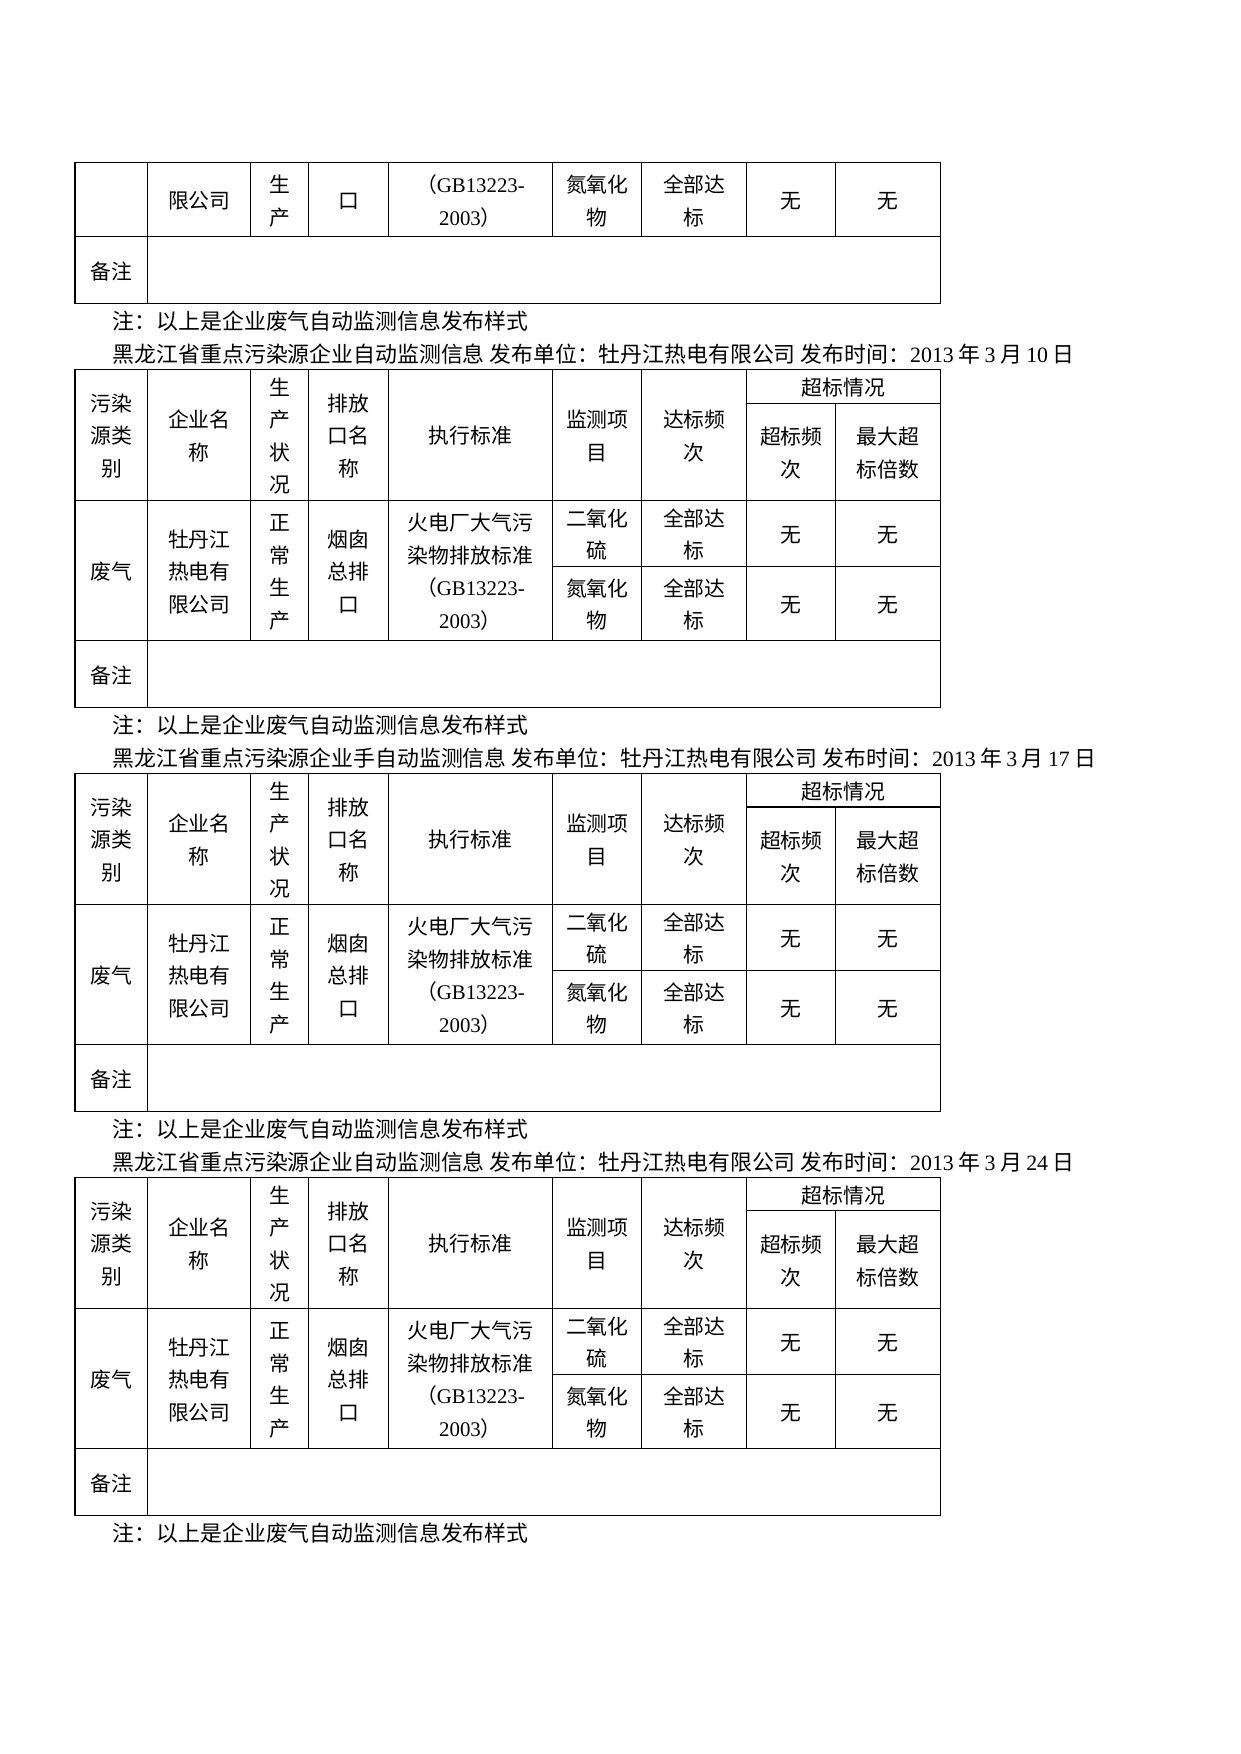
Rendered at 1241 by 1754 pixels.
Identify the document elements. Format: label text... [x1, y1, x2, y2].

table_header 监测项目 [553, 1178, 641, 1308]
table_cell 正常生产 [251, 501, 308, 640]
table_cell 全部达标 [642, 567, 746, 640]
table_cell 无 [747, 971, 835, 1044]
table_header 污染源类别 [76, 774, 147, 904]
table_cell [148, 237, 940, 303]
table_header 执行标准 [389, 774, 552, 904]
table_header 超标情况 [747, 1178, 940, 1210]
table_cell 全部达标 [642, 1309, 746, 1374]
table_cell 二氧化硫 [553, 905, 641, 970]
table_cell 烟囱总排口 [309, 501, 388, 640]
table_cell 牡丹江热电有限公司 [148, 501, 250, 640]
table_header 执行标准 [389, 370, 552, 500]
table_cell 牡丹江热电有限公司 [148, 905, 250, 1044]
table_cell [148, 1449, 940, 1515]
table_header 企业名称 [148, 774, 250, 904]
table_cell 氮氧化物 [553, 971, 641, 1044]
table_cell 无 [747, 501, 835, 566]
text 注：以上是企业废气自动监测信息发布样式 [113, 304, 1106, 336]
table_header 达标频次 [642, 774, 746, 904]
table_cell 牡丹江热电有限公司 [148, 1309, 250, 1448]
table_cell 烟囱总排口 [309, 905, 388, 1044]
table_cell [389, 163, 552, 236]
table_header 污染源类别 [76, 1178, 147, 1308]
table_cell 无 [747, 567, 835, 640]
text 注：以上是企业废气自动监测信息发布样式 [113, 1112, 1106, 1144]
text 注：以上是企业废气自动监测信息发布样式 [113, 708, 1106, 740]
table_cell 烟囱总排口 [309, 163, 388, 236]
table_cell 牡丹江热电有限公司 [148, 163, 250, 236]
table_header 企业名称 [148, 1178, 250, 1308]
table_cell 最大超标倍数 [836, 1211, 940, 1308]
table_header 执行标准 [389, 1178, 552, 1308]
table_cell 无 [836, 163, 940, 236]
table_cell 氮氧化物 [553, 567, 641, 640]
table_header 排放口名称 [309, 774, 388, 904]
table_cell 无 [747, 905, 835, 970]
table_cell 氮氧化物 [553, 163, 641, 236]
table_header 超标情况 [747, 370, 940, 402]
table_cell 无 [836, 501, 940, 566]
table_cell 废气 [76, 501, 147, 640]
table_header 生产状况 [251, 1178, 308, 1308]
text 黑龙江省重点污染源企业自动监测信息 发布单位：牡丹江热电有限公司 发布时间：2013年3月24日 [113, 1144, 1106, 1177]
text 黑龙江省重点污染源企业手自动监测信息 发布单位：牡丹江热电有限公司 发布时间：2013年3月17日 [113, 740, 1106, 773]
table_header 排放口名称 [309, 370, 388, 500]
table_cell 火电厂大气污染物排放标准（GB13223-2003） [389, 501, 552, 640]
table_cell 正常生产 [251, 905, 308, 1044]
table_cell 火电厂大气污染物排放标准（GB13223-2003） [389, 905, 552, 1044]
table_cell [148, 641, 940, 707]
table_cell 备注 [76, 641, 147, 707]
table_header 监测项目 [553, 370, 641, 500]
table_cell 废气 [76, 1309, 147, 1448]
table_header 污染源类别 [76, 370, 147, 500]
table_cell 无 [836, 1309, 940, 1374]
table_cell [148, 1045, 940, 1111]
table_cell 全部达标 [642, 905, 746, 970]
table_header 排放口名称 [309, 1178, 388, 1308]
table_cell 二氧化硫 [553, 1309, 641, 1374]
table_cell 氮氧化物 [553, 1375, 641, 1448]
table_cell 最大超标倍数 [836, 404, 940, 500]
table_cell 无 [836, 905, 940, 970]
table_header 生产状况 [251, 774, 308, 904]
table_cell 正常生产 [251, 1309, 308, 1448]
table_cell 备注 [76, 237, 147, 303]
table_header 生产状况 [251, 370, 308, 500]
table_cell 全部达标 [642, 1375, 746, 1448]
table_cell 正常生产 [251, 163, 308, 236]
table_cell 全部达标 [642, 971, 746, 1044]
table_header 达标频次 [642, 1178, 746, 1308]
table_cell 备注 [76, 1449, 147, 1515]
table_cell 超标频次 [747, 808, 835, 904]
table_cell 无 [747, 1375, 835, 1448]
table_cell 无 [836, 1375, 940, 1448]
table_cell 全部达标 [642, 501, 746, 566]
table_cell 烟囱总排口 [309, 1309, 388, 1448]
table_header 监测项目 [553, 774, 641, 904]
table_cell 无 [747, 163, 835, 236]
table_cell 无 [836, 567, 940, 640]
table_cell 废气 [76, 163, 147, 236]
table_cell 全部达标 [642, 163, 746, 236]
text 黑龙江省重点污染源企业自动监测信息 发布单位：牡丹江热电有限公司 发布时间：2013年3月10日 [113, 336, 1106, 369]
table_cell 备注 [76, 1045, 147, 1111]
table_header 超标情况 [747, 774, 940, 806]
table_header 企业名称 [148, 370, 250, 500]
text 注：以上是企业废气自动监测信息发布样式 [113, 1516, 1106, 1548]
table_cell 火电厂大气污染物排放标准（GB13223-2003） [389, 1309, 552, 1448]
table_cell 超标频次 [747, 404, 835, 500]
table_cell 二氧化硫 [553, 501, 641, 566]
table_cell 无 [747, 1309, 835, 1374]
table_cell 无 [836, 971, 940, 1044]
table_cell 废气 [76, 905, 147, 1044]
table_header 达标频次 [642, 370, 746, 500]
table_cell 超标频次 [747, 1211, 835, 1308]
table_cell 最大超标倍数 [836, 808, 940, 904]
